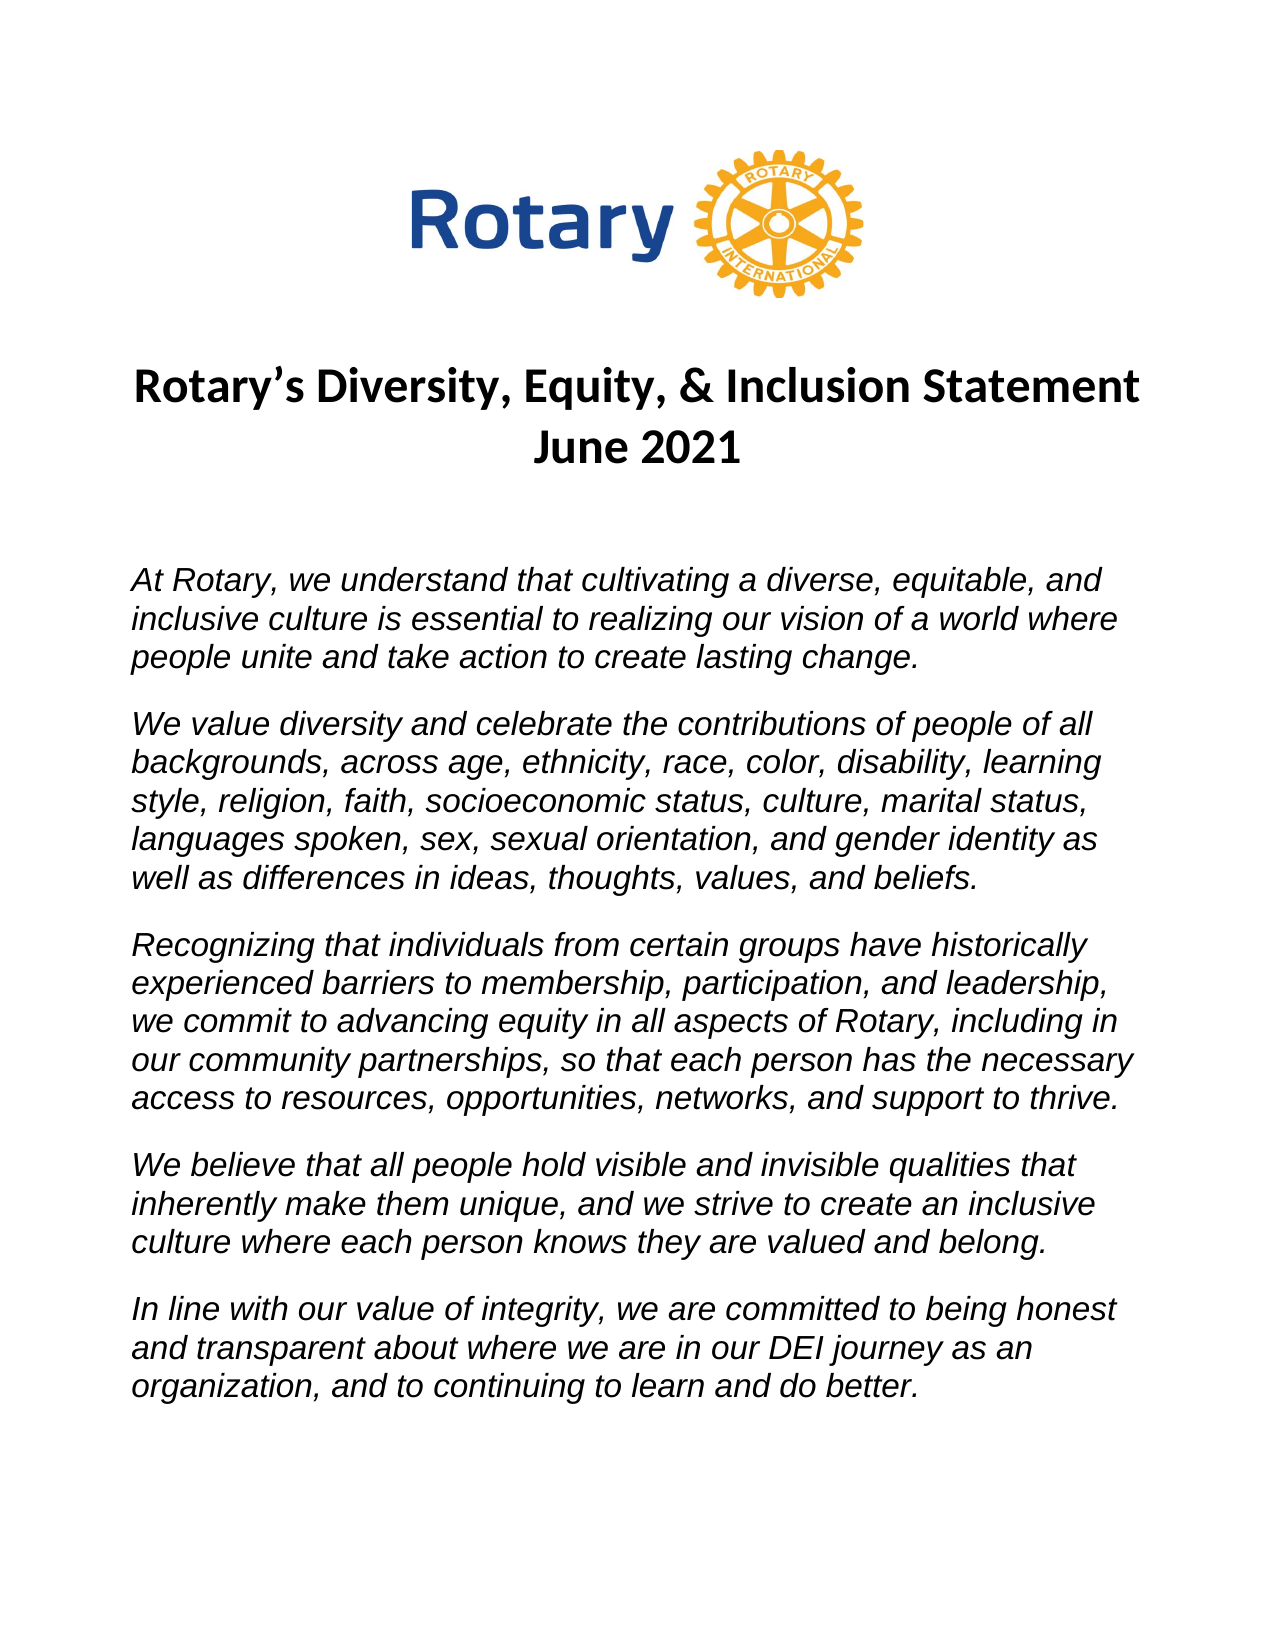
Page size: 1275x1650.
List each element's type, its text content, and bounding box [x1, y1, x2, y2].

text Rotary’s Diversity, Equity, & Inclusion Statement June 2021 [131, 353, 1144, 476]
text At Rotary, we understand that cultivating a diverse, equitable, and inclusive culture is essential to realizing our vision of a world where people unite and take action to create lasting change. [131, 560, 1144, 675]
picture [411, 150, 864, 298]
text We value diversity and celebrate the contributions of people of all backgrounds, across age, ethnicity, race, color, disability, learning style, religion, faith, socioeconomic status, culture, marital status, languages spoken, sex, sexual orientation, and gender identity as well as differences in ideas, thoughts, values, and beliefs. [131, 704, 1144, 896]
text In line with our value of integrity, we are committed to being honest and transparent about where we are in our DEI journey as an organization, and to continuing to learn and do better. [131, 1289, 1144, 1404]
text We believe that all people hold visible and invisible qualities that inherently make them unique, and we strive to create an inclusive culture where each person knows they are valued and belong. [131, 1145, 1144, 1261]
text Recognizing that individuals from certain groups have historically experienced barriers to membership, participation, and leadership, we commit to advancing equity in all aspects of Rotary, including in our community partnerships, so that each person has the necessary access to resources, opportunities, networks, and support to thrive. [131, 925, 1144, 1117]
